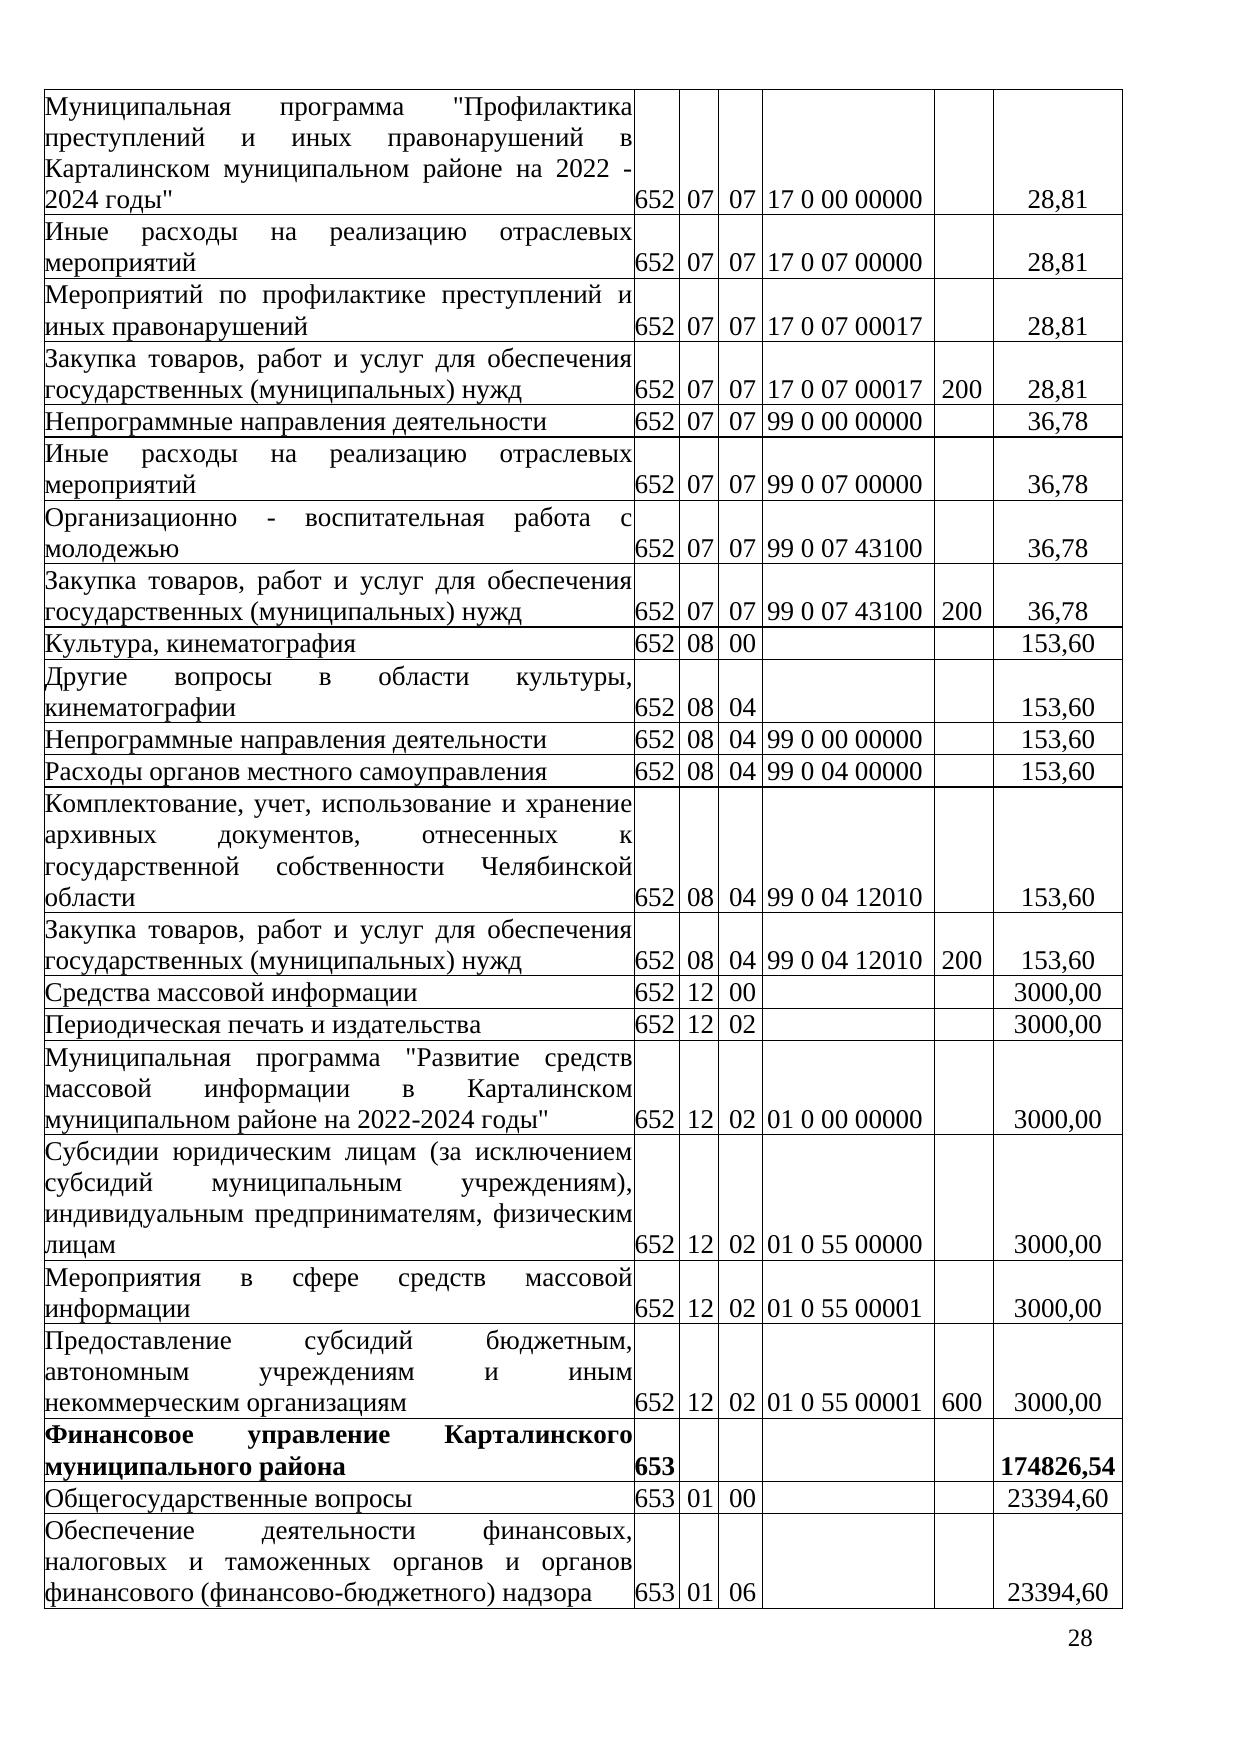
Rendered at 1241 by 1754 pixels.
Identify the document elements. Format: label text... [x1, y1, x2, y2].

table_cell 12 [680, 1041, 718, 1134]
table_cell [935, 788, 993, 912]
table_cell 153,60 [994, 660, 1122, 722]
table_cell 07 [719, 279, 762, 341]
table_cell 04 [719, 755, 762, 786]
table_cell Субсидии юридическим лицам (за исключением субсидий муниципальным учреждениям), индивидуальным предпринимателям, физическим лицам [45, 1135, 634, 1260]
table_cell 01 0 00 00000 [763, 1041, 934, 1134]
table_cell 07 [680, 564, 718, 626]
table_cell 3000,00 [994, 1009, 1122, 1040]
table_cell 07 [680, 90, 718, 214]
table_cell 36,78 [994, 564, 1122, 626]
table_cell [935, 755, 993, 786]
table_cell 99 0 04 12010 [763, 788, 934, 912]
table_cell [935, 628, 993, 659]
table_cell 652 [635, 1261, 679, 1323]
table_cell 652 [635, 1041, 679, 1134]
table_cell Муниципальная программа "Профилактика преступлений и иных правонарушений в Карталинском муниципальном районе на 2022 - 2024 годы" [45, 90, 634, 214]
table_cell Закупка товаров, работ и услуг для обеспечения государственных (муниципальных) нужд [45, 913, 634, 975]
table_cell [935, 1482, 993, 1513]
table_cell 17 0 07 00017 [763, 279, 934, 341]
table_cell Общегосударственные вопросы [45, 1482, 634, 1513]
table_cell 36,78 [994, 501, 1122, 563]
table_cell 652 [635, 1009, 679, 1040]
table_cell 652 [635, 1135, 679, 1260]
table_cell 07 [680, 501, 718, 563]
table_cell 00 [719, 976, 762, 1007]
table_cell 12 [680, 976, 718, 1007]
table_cell Иные расходы на реализацию отраслевых мероприятий [45, 215, 634, 278]
table_cell 653 [635, 1514, 679, 1608]
table_cell 07 [719, 501, 762, 563]
table_cell [763, 976, 934, 1007]
table_cell 08 [680, 660, 718, 722]
table_cell 28,81 [994, 90, 1122, 214]
table_cell [763, 1009, 934, 1040]
table_cell [719, 1419, 762, 1481]
table_cell 07 [719, 215, 762, 278]
table_cell 652 [635, 342, 679, 404]
table_cell 02 [719, 1261, 762, 1323]
table_cell 200 [935, 342, 993, 404]
table_cell [763, 1482, 934, 1513]
table_cell 652 [635, 501, 679, 563]
table_cell 28,81 [994, 279, 1122, 341]
table_cell 652 [635, 215, 679, 278]
table_cell 12 [680, 1261, 718, 1323]
table_cell 174826,54 [994, 1419, 1122, 1481]
table_cell 652 [635, 788, 679, 912]
table_cell [935, 723, 993, 754]
table_cell [935, 501, 993, 563]
table_cell Закупка товаров, работ и услуг для обеспечения государственных (муниципальных) нужд [45, 342, 634, 404]
table_cell [935, 90, 993, 214]
table_cell Непрограммные направления деятельности [45, 405, 634, 436]
table_cell Периодическая печать и издательства [45, 1009, 634, 1040]
table_cell 653 [635, 1482, 679, 1513]
table_cell 07 [680, 279, 718, 341]
table_cell Непрограммные направления деятельности [45, 723, 634, 754]
table_cell Средства массовой информации [45, 976, 634, 1007]
table_cell Организационно - воспитательная работа с молодежью [45, 501, 634, 563]
table_cell 12 [680, 1135, 718, 1260]
table_cell Финансовое управление Карталинского муниципального района [45, 1419, 634, 1481]
table_cell 653 [635, 1419, 679, 1481]
table_cell 3000,00 [994, 1261, 1122, 1323]
table_cell [680, 1419, 718, 1481]
table_cell 07 [680, 438, 718, 500]
table_cell [935, 279, 993, 341]
table_cell 01 0 55 00000 [763, 1135, 934, 1260]
table_cell 153,60 [994, 723, 1122, 754]
table_cell 36,78 [994, 405, 1122, 436]
table_cell 02 [719, 1041, 762, 1134]
table_cell [935, 1041, 993, 1134]
table_cell [935, 215, 993, 278]
table_cell [763, 660, 934, 722]
table_cell [763, 628, 934, 659]
table_cell 36,78 [994, 438, 1122, 500]
table_cell 153,60 [994, 788, 1122, 912]
table_cell 00 [719, 628, 762, 659]
table_cell 652 [635, 976, 679, 1007]
table_cell 12 [680, 1324, 718, 1418]
table_cell 01 0 55 00001 [763, 1261, 934, 1323]
table_cell 07 [719, 438, 762, 500]
table_cell 06 [719, 1514, 762, 1608]
table_cell 99 0 04 12010 [763, 913, 934, 975]
table_cell [935, 976, 993, 1007]
table_cell 02 [719, 1135, 762, 1260]
table_cell 99 0 07 43100 [763, 564, 934, 626]
table_cell Мероприятия в сфере средств массовой информации [45, 1261, 634, 1323]
table_cell 652 [635, 564, 679, 626]
table_cell 652 [635, 913, 679, 975]
table_cell [935, 1261, 993, 1323]
table_cell Иные расходы на реализацию отраслевых мероприятий [45, 438, 634, 500]
table_cell 99 0 00 00000 [763, 405, 934, 436]
table_cell 652 [635, 405, 679, 436]
table_cell 652 [635, 755, 679, 786]
table_cell 23394,60 [994, 1514, 1122, 1608]
table_cell 01 [680, 1514, 718, 1608]
table_cell 153,60 [994, 628, 1122, 659]
table_cell 99 0 07 43100 [763, 501, 934, 563]
table_cell 07 [719, 90, 762, 214]
table_cell Закупка товаров, работ и услуг для обеспечения государственных (муниципальных) нужд [45, 564, 634, 626]
table_cell [935, 1135, 993, 1260]
table_cell 652 [635, 279, 679, 341]
table_cell 153,60 [994, 913, 1122, 975]
table_cell 07 [719, 342, 762, 404]
table_cell [935, 1009, 993, 1040]
table_cell Муниципальная программа "Развитие средств массовой информации в Карталинском муниципальном районе на 2022-2024 годы" [45, 1041, 634, 1134]
table_cell 01 [680, 1482, 718, 1513]
table_cell 99 0 04 00000 [763, 755, 934, 786]
table_cell Обеспечение деятельности финансовых, налоговых и таможенных органов и органов финансового (финансово-бюджетного) надзора [45, 1514, 634, 1608]
table_cell 17 0 07 00000 [763, 215, 934, 278]
table_cell [763, 1514, 934, 1608]
table_cell [935, 1514, 993, 1608]
table_cell 02 [719, 1324, 762, 1418]
table_cell 00 [719, 1482, 762, 1513]
table_cell [935, 660, 993, 722]
table_cell 02 [719, 1009, 762, 1040]
table_cell [935, 405, 993, 436]
table_cell 08 [680, 628, 718, 659]
table_cell 08 [680, 755, 718, 786]
table_cell Мероприятий по профилактике преступлений и иных правонарушений [45, 279, 634, 341]
table_cell 07 [680, 405, 718, 436]
table_cell Другие вопросы в области культуры, кинематографии [45, 660, 634, 722]
table_cell 3000,00 [994, 976, 1122, 1007]
table_cell Культура, кинематография [45, 628, 634, 659]
table_cell 28,81 [994, 215, 1122, 278]
table_cell Комплектование, учет, использование и хранение архивных документов, отнесенных к государственной собственности Челябинской области [45, 788, 634, 912]
table_cell 23394,60 [994, 1482, 1122, 1513]
table_cell 200 [935, 564, 993, 626]
table_cell 07 [680, 215, 718, 278]
table_cell 652 [635, 1324, 679, 1418]
table_cell 01 0 55 00001 [763, 1324, 934, 1418]
table_cell 07 [680, 342, 718, 404]
table_cell Расходы органов местного самоуправления [45, 755, 634, 786]
table_cell 652 [635, 723, 679, 754]
table_cell 28,81 [994, 342, 1122, 404]
table_cell 04 [719, 913, 762, 975]
table_cell [935, 1419, 993, 1481]
table_cell 600 [935, 1324, 993, 1418]
table_cell 200 [935, 913, 993, 975]
table_cell [935, 438, 993, 500]
table_cell Предоставление субсидий бюджетным, автономным учреждениям и иным некоммерческим организациям [45, 1324, 634, 1418]
table_cell 04 [719, 660, 762, 722]
table_cell 17 0 07 00017 [763, 342, 934, 404]
table_cell 07 [719, 405, 762, 436]
table_cell [763, 1419, 934, 1481]
table_cell 04 [719, 723, 762, 754]
table_cell 652 [635, 438, 679, 500]
table_cell 153,60 [994, 755, 1122, 786]
table_cell 652 [635, 90, 679, 214]
table_cell 652 [635, 660, 679, 722]
table_cell 3000,00 [994, 1324, 1122, 1418]
table_cell 3000,00 [994, 1041, 1122, 1134]
table_cell 07 [719, 564, 762, 626]
table_cell 99 0 07 00000 [763, 438, 934, 500]
table_cell 04 [719, 788, 762, 912]
table_cell 99 0 00 00000 [763, 723, 934, 754]
table_cell 652 [635, 628, 679, 659]
table_cell 17 0 00 00000 [763, 90, 934, 214]
table_cell 08 [680, 913, 718, 975]
table_cell 12 [680, 1009, 718, 1040]
table_cell 08 [680, 788, 718, 912]
table_cell 08 [680, 723, 718, 754]
table_cell 3000,00 [994, 1135, 1122, 1260]
